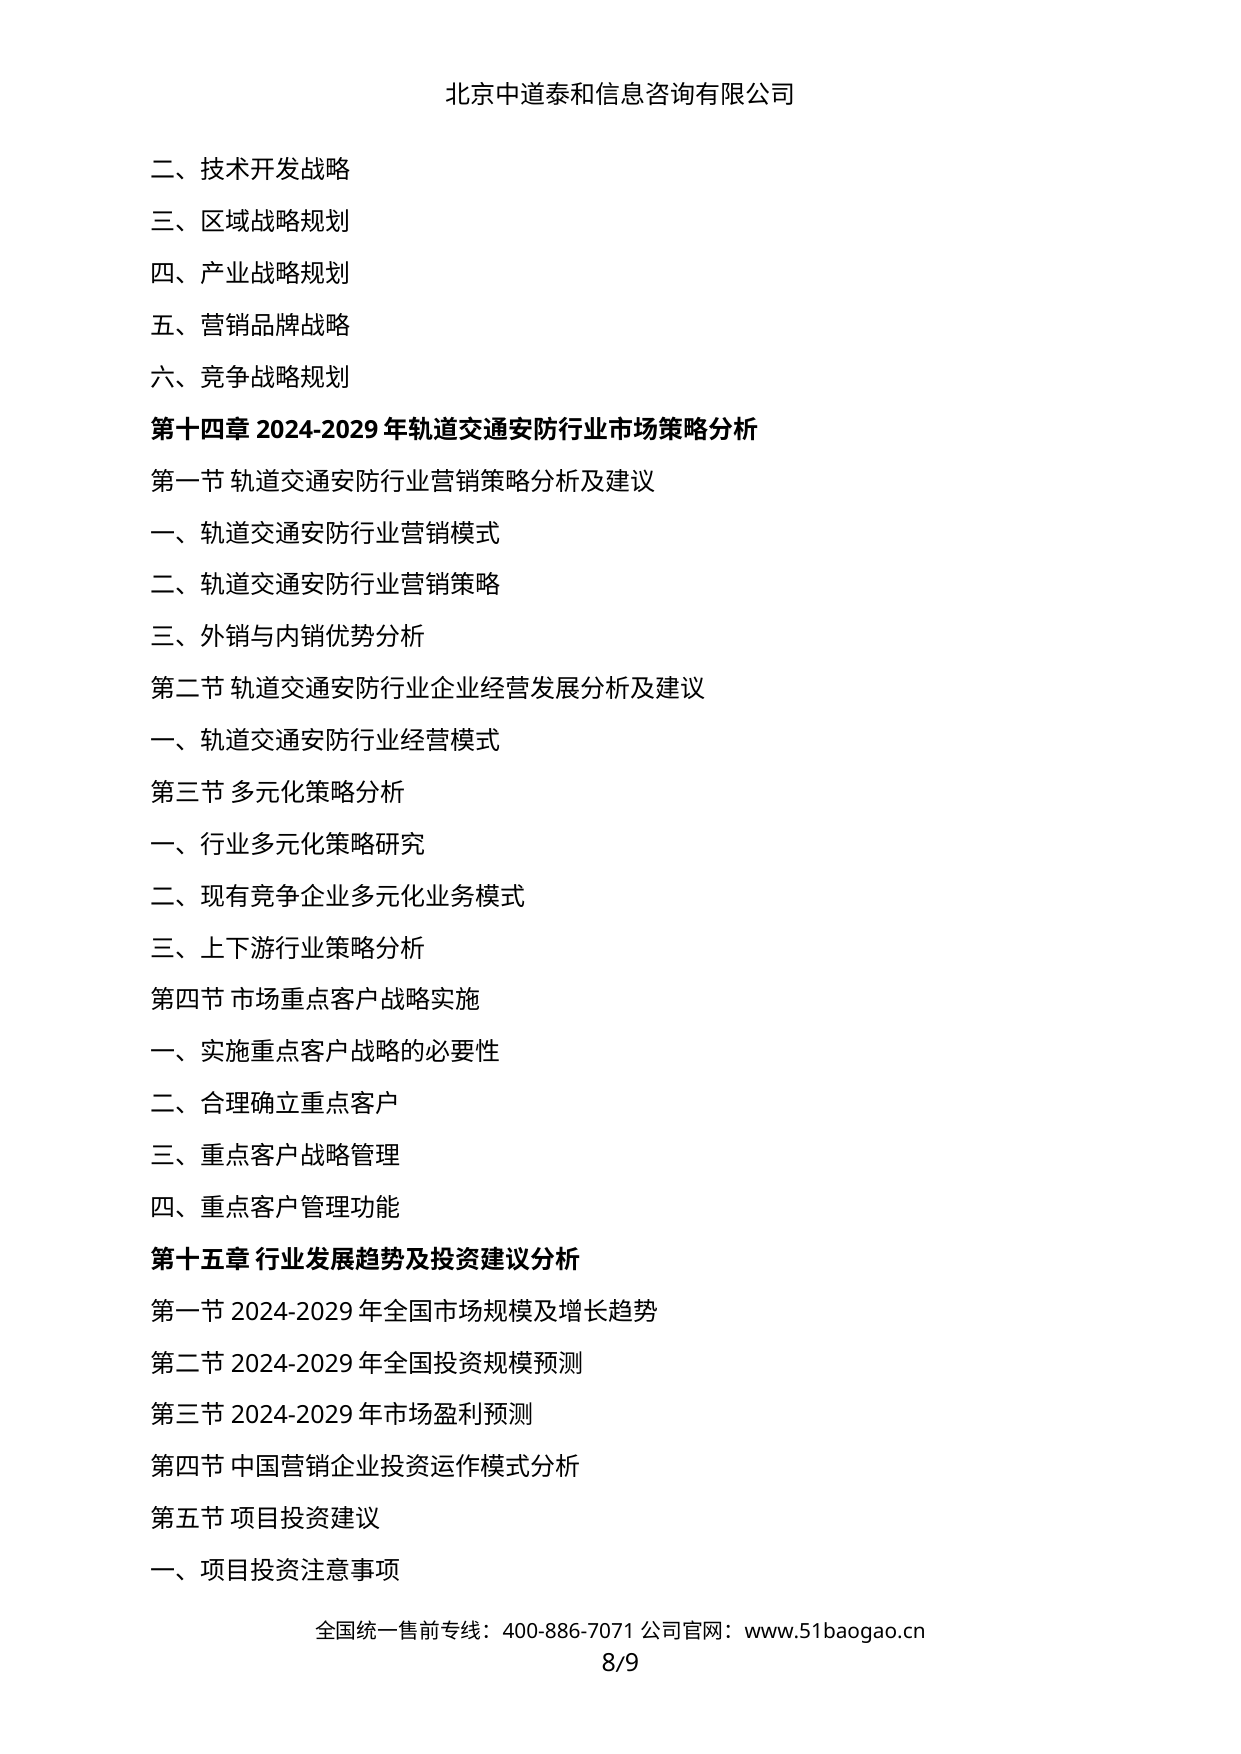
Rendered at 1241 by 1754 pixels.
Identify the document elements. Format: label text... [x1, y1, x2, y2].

text 三、外销与内销优势分析 [150, 617, 1090, 653]
text 二、技术开发战略 [150, 150, 1090, 186]
text 第二节 2024-2029年全国投资规模预测 [150, 1343, 1090, 1379]
text 二、合理确立重点客户 [150, 1084, 1090, 1120]
text 第四节 市场重点客户战略实施 [150, 980, 1090, 1016]
text 第十四章 2024-2029年轨道交通安防行业市场策略分析 [150, 409, 1090, 446]
text 六、竞争战略规划 [150, 357, 1090, 394]
text 第五节 项目投资建议 [150, 1499, 1090, 1535]
text 一、行业多元化策略研究 [150, 824, 1090, 861]
text 第四节 中国营销企业投资运作模式分析 [150, 1447, 1090, 1483]
text 一、项目投资注意事项 [150, 1551, 1090, 1587]
text 第三节 2024-2029年市场盈利预测 [150, 1395, 1090, 1431]
text 三、区域战略规划 [150, 202, 1090, 238]
text 三、上下游行业策略分析 [150, 928, 1090, 964]
text 二、现有竞争企业多元化业务模式 [150, 876, 1090, 912]
text 第三节 多元化策略分析 [150, 772, 1090, 809]
text 第二节 轨道交通安防行业企业经营发展分析及建议 [150, 669, 1090, 705]
text 第一节 2024-2029年全国市场规模及增长趋势 [150, 1291, 1090, 1327]
text 二、轨道交通安防行业营销策略 [150, 565, 1090, 601]
text 三、重点客户战略管理 [150, 1136, 1090, 1172]
text 第一节 轨道交通安防行业营销策略分析及建议 [150, 461, 1090, 497]
text 一、轨道交通安防行业营销模式 [150, 513, 1090, 549]
text 一、轨道交通安防行业经营模式 [150, 721, 1090, 757]
text 五、营销品牌战略 [150, 306, 1090, 342]
text 四、产业战略规划 [150, 254, 1090, 290]
text 第十五章 行业发展趋势及投资建议分析 [150, 1239, 1090, 1276]
text 四、重点客户管理功能 [150, 1187, 1090, 1224]
text 一、实施重点客户战略的必要性 [150, 1032, 1090, 1068]
